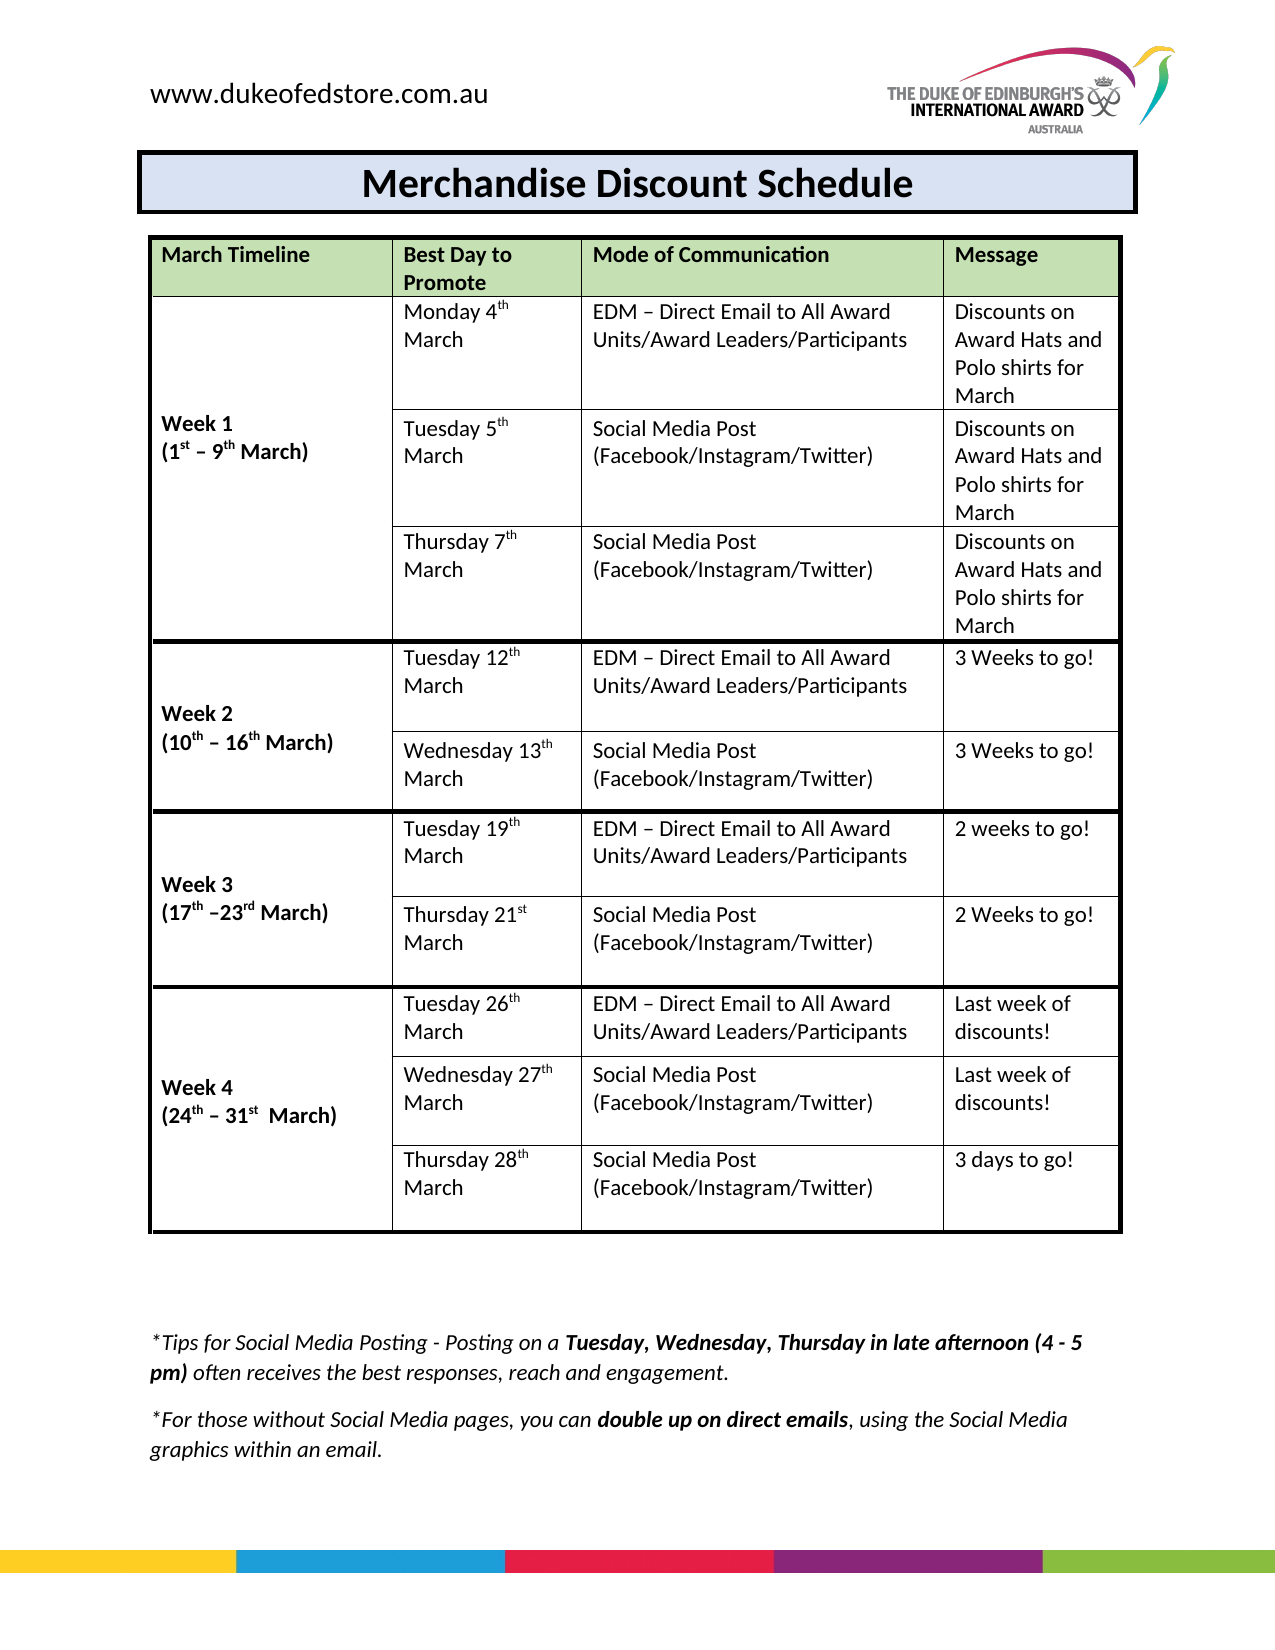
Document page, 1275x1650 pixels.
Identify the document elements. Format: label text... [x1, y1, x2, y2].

table_cell Social Media Post (Facebook/Instagram/Twitter) [582, 410, 943, 526]
table_cell Discounts on Award Hats and Polo shirts for March [944, 410, 1118, 526]
text Merchandise Discount Schedule [142, 155, 1133, 210]
table_cell Social Media Post (Facebook/Instagram/Twitter) [582, 527, 943, 639]
table_cell Last week of discounts! [944, 989, 1118, 1056]
table_cell Thursday 28th March [393, 1146, 581, 1229]
table_cell Wednesday 27th March [393, 1057, 581, 1144]
table_cell Tuesday 19th March [393, 814, 581, 896]
table_cell 2 Weeks to go! [944, 897, 1118, 984]
table_cell 2 weeks to go! [944, 814, 1118, 896]
picture [0, 1550, 1275, 1573]
table_cell Week 2 (10th – 16th March) [152, 640, 392, 809]
table_header Best Day to Promote [393, 240, 581, 296]
table_cell Monday 4th March [393, 297, 581, 409]
table_cell Tuesday 26th March [393, 989, 581, 1056]
table_cell Tuesday 12th March [393, 644, 581, 731]
table_cell EDM – Direct Email to All Award Units/Award Leaders/Participants [582, 989, 943, 1056]
table_cell Social Media Post (Facebook/Instagram/Twitter) [582, 897, 943, 984]
table_cell Thursday 21st March [393, 897, 581, 984]
table_cell Tuesday 5th March [393, 410, 581, 526]
table_cell Thursday 7th March [393, 527, 581, 639]
text *Tips for Social Media Posting - Posting on a Tuesday, Wednesday, Thursday in late afternoon (4 - 5 pm) often receives the best responses, reach and engagement. [150, 1328, 1125, 1386]
table_cell Social Media Post (Facebook/Instagram/Twitter) [582, 732, 943, 809]
table_cell Social Media Post (Facebook/Instagram/Twitter) [582, 1057, 943, 1144]
table_cell Social Media Post (Facebook/Instagram/Twitter) [582, 1146, 943, 1229]
table_cell Discounts on Award Hats and Polo shirts for March [944, 527, 1118, 639]
table_cell EDM – Direct Email to All Award Units/Award Leaders/Participants [582, 814, 943, 896]
table_cell EDM – Direct Email to All Award Units/Award Leaders/Participants [582, 644, 943, 731]
table_cell 3 Weeks to go! [944, 644, 1118, 731]
table_cell Week 3 (17th –23rd March) [152, 810, 392, 984]
table_cell Discounts on Award Hats and Polo shirts for March [944, 297, 1118, 409]
table_cell Wednesday 13th March [393, 732, 581, 809]
table_cell 3 Weeks to go! [944, 732, 1118, 809]
table_cell 3 days to go! [944, 1146, 1118, 1229]
table_header March Timeline [152, 240, 392, 296]
text *For those without Social Media pages, you can double up on direct emails, using the Social Media graphics within an email. [150, 1405, 1125, 1463]
table_cell EDM – Direct Email to All Award Units/Award Leaders/Participants [582, 297, 943, 409]
picture [868, 28, 1194, 151]
table_cell Last week of discounts! [944, 1057, 1118, 1144]
table_header Message [944, 240, 1118, 296]
table_cell Week 1 (1st – 9th March) [152, 297, 392, 639]
table_cell Week 4 (24th – 31st March) [152, 986, 392, 1229]
table_header Mode of Communication [582, 240, 943, 296]
